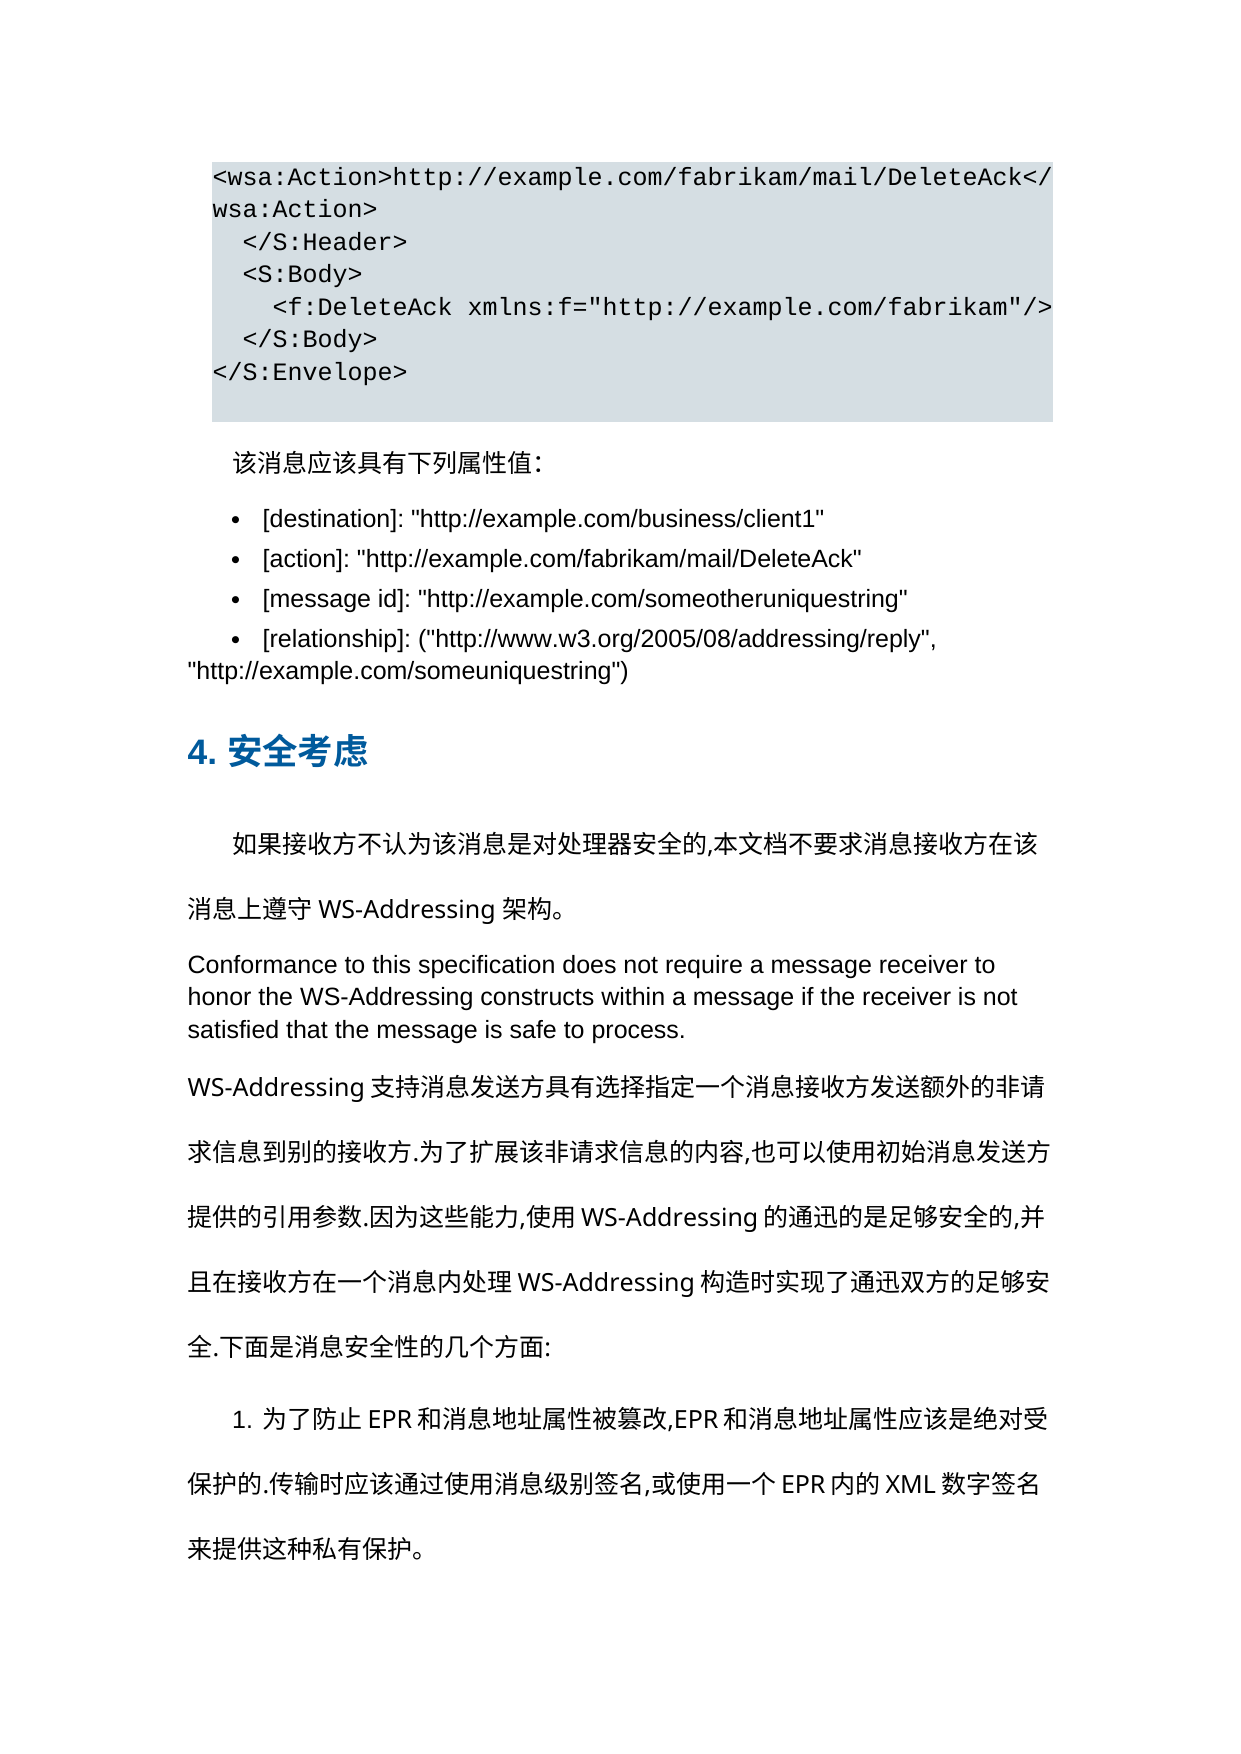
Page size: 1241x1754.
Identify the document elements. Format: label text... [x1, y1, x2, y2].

text </S:Body> [212, 324, 1053, 357]
text Conformance to this specification does not require a message receiver to honor the WS-Addressing constructs within a message if the receiver is not satisfied that the message is safe to process. [187, 948, 1053, 1045]
text 该消息应该具有下列属性值： [187, 429, 1053, 494]
text </S:Header> [212, 227, 1053, 259]
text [212, 162, 1053, 227]
text <f:DeleteAck xmlns:f="http://example.com/fabrikam"/> [212, 292, 1053, 324]
list 为了防止EPR和消息地址属性被篡改,EPR和消息地址属性应该是绝对受保护的.传输时应该通过使用消息级别签名,或使用一个EPR内的XML数字签名来提供这种私有保护。 [187, 1385, 1053, 1580]
list [action]: "http://example.com/fabrikam/mail/DeleteAck" [187, 542, 1053, 574]
text 4. 安全考虑 [187, 716, 1053, 781]
text <S:Body> [212, 259, 1053, 292]
text </S:Envelope> [212, 357, 1053, 389]
list [message id]: "http://example.com/someotheruniquestring" [187, 582, 1053, 614]
list [relationship]: ("http://www.w3.org/2005/08/addressing/reply", "http://example.com/someuniquestring") [187, 622, 1053, 687]
list [destination]: "http://example.com/business/client1" [187, 502, 1053, 534]
text 如果接收方不认为该消息是对处理器安全的,本文档不要求消息接收方在该消息上遵守 WS-Addressing 架构。 [187, 810, 1053, 940]
text WS-Addressing支持消息发送方具有选择指定一个消息接收方发送额外的非请求信息到别的接收方.为了扩展该非请求信息的内容,也可以使用初始消息发送方提供的引用参数.因为这些能力,使用WS-Addressing的通迅的是足够安全的,并且在接收方在一个消息内处理WS-Addressing构造时实现了通迅双方的足够安全.下面是消息安全性的几个方面: [187, 1053, 1053, 1378]
